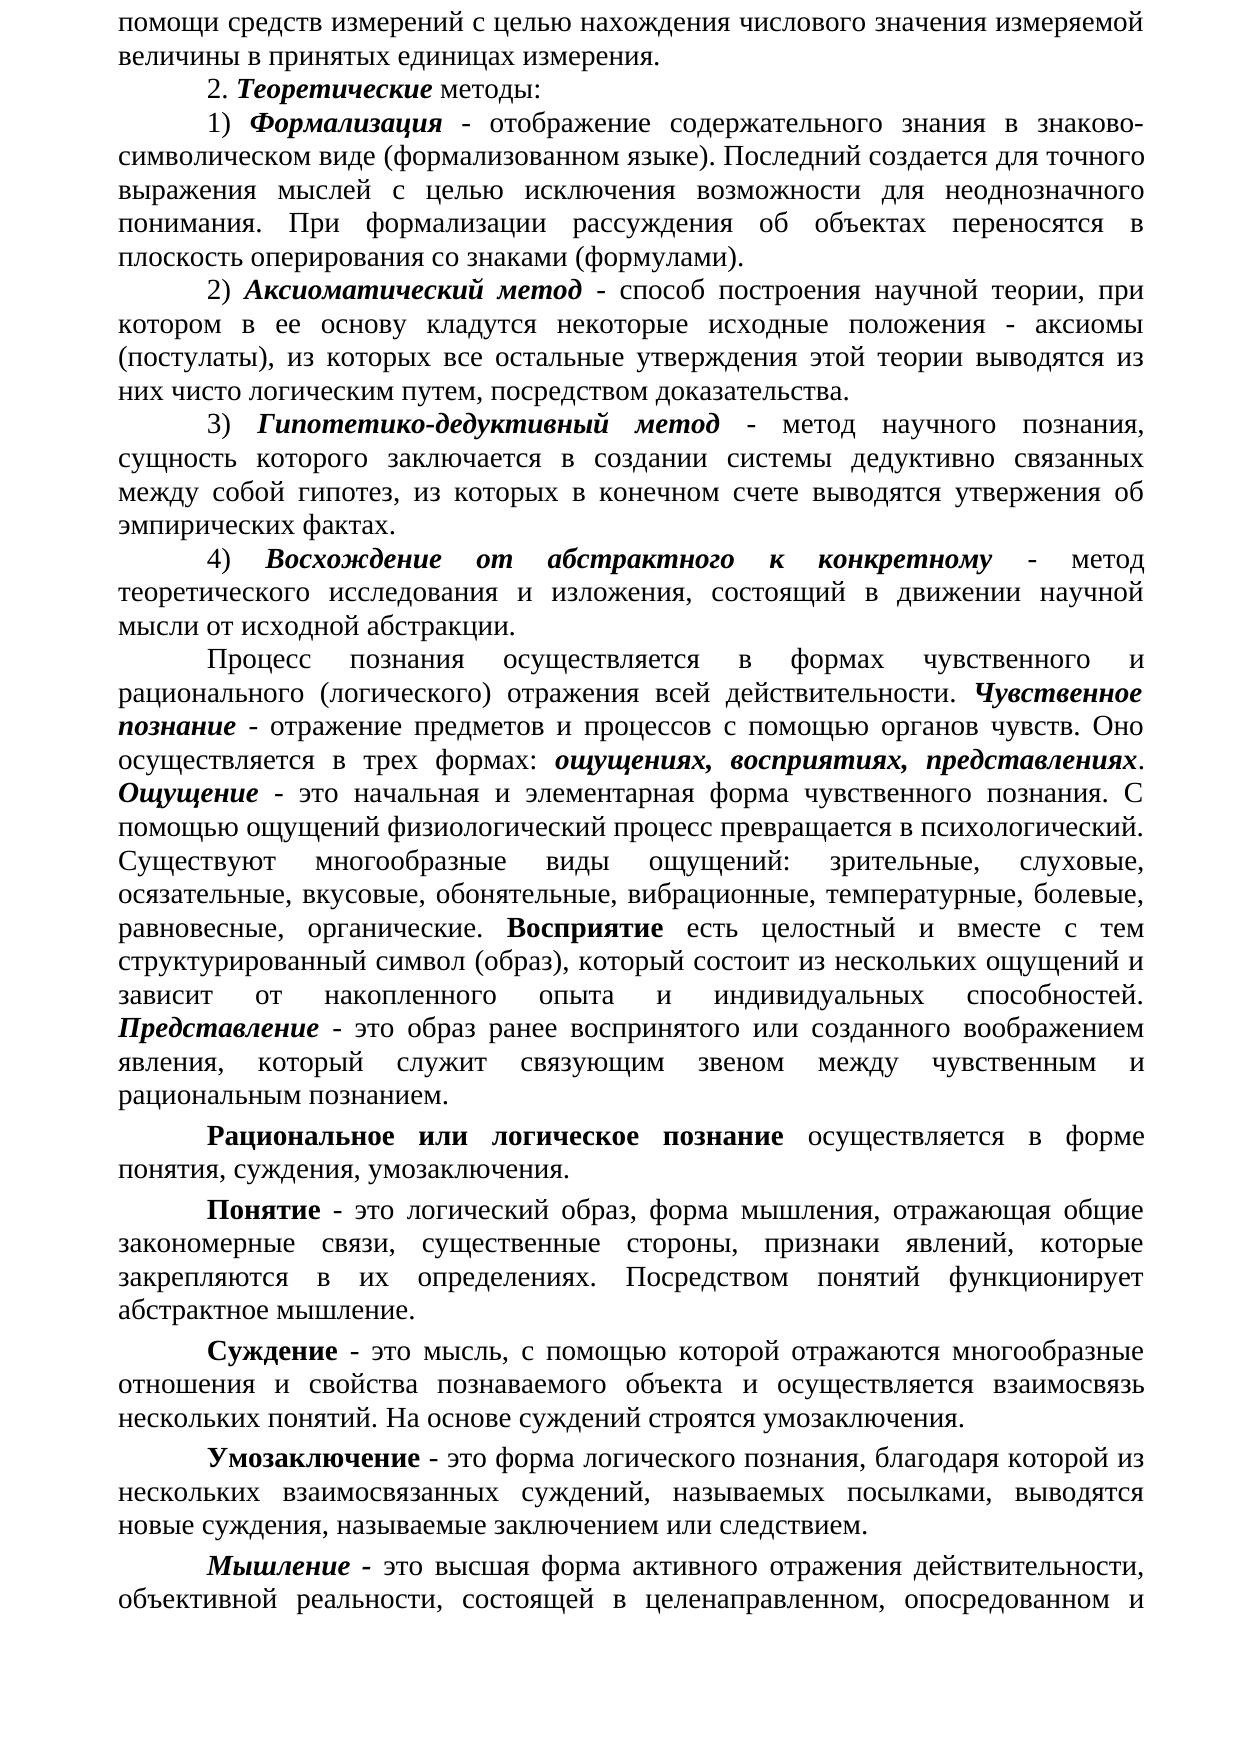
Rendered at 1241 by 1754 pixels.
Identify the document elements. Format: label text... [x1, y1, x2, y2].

text Умозаключение - это форма логического познания, благодаря которой из нескольких взаимосвязанных суждений, называемых посылками, выводятся новые суждения, называемые заключением или следствием. [118, 1440, 1145, 1541]
text Суждение - это мысль, с помощью которой отражаются многообразные отношения и свойства познаваемого объекта и осуществляется взаимосвязь нескольких понятий. На основе суждений строятся умозаключения. [118, 1333, 1145, 1433]
text 2. Теоретические методы: [118, 71, 1145, 105]
text 2) Аксиоматический метод - способ построения научной теории, при котором в ее основу кладутся некоторые исходные положения - аксиомы (постулаты), из которых все остальные утверждения этой теории выводятся из них чисто логическим путем, посредством доказательства. [118, 272, 1145, 407]
text 1) Формализация - отображение содержательного знания в знаково-символическом виде (формализованном языке). Последний создается для точного выражения мыслей с целью исключения возможности для неоднозначного понимания. При формализации рассуждения об объектах переносятся в плоскость оперирования со знаками (формулами). [118, 105, 1145, 272]
text 4) Восхождение от абстрактного к конкретному - метод теоретического исследования и изложения, состоящий в движении научной мысли от исходной абстракции. [118, 541, 1145, 641]
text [118, 4, 1145, 71]
text Рациональное или логическое познание осуществляется в форме понятия, суждения, умозаключения. [118, 1118, 1145, 1185]
text 3) Гипотетико-дедуктивный метод - метод научного познания, сущность которого заключается в создании системы дедуктивно связанных между собой гипотез, из которых в конечном счете выводятся утвержения об эмпирических фактах. [118, 407, 1145, 541]
text Процесс познания осуществляется в формах чувственного и рационального (логического) отражения всей действительности. Чувственное познание - отражение предметов и процессов с помощью органов чувств. Оно осуществляется в трех формах: ощущениях, восприятиях, представлениях. Ощущение - это начальная и элементарная форма чувственного познания. С помощью ощущений физиологический процесс превращается в психологический. Существуют многообразные виды ощущений: зрительные, слуховые, осязательные, вкусовые, обонятельные, вибрационные, температурные, болевые, равновесные, органические. Восприятие есть целостный и вместе с тем структурированный символ (образ), который состоит из нескольких ощущений и зависит от накопленного опыта и индивидуальных способностей. Представление - это образ ранее воспринятого или созданного воображением явления, который служит связующим звеном между чувственным и рациональным познанием. [118, 641, 1145, 1111]
text Понятие - это логический образ, форма мышления, отражающая общие закономерные связи, существенные стороны, признаки явлений, которые закрепляются в их определениях. Посредством понятий функционирует абстрактное мышление. [118, 1192, 1145, 1326]
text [118, 1548, 1145, 1615]
